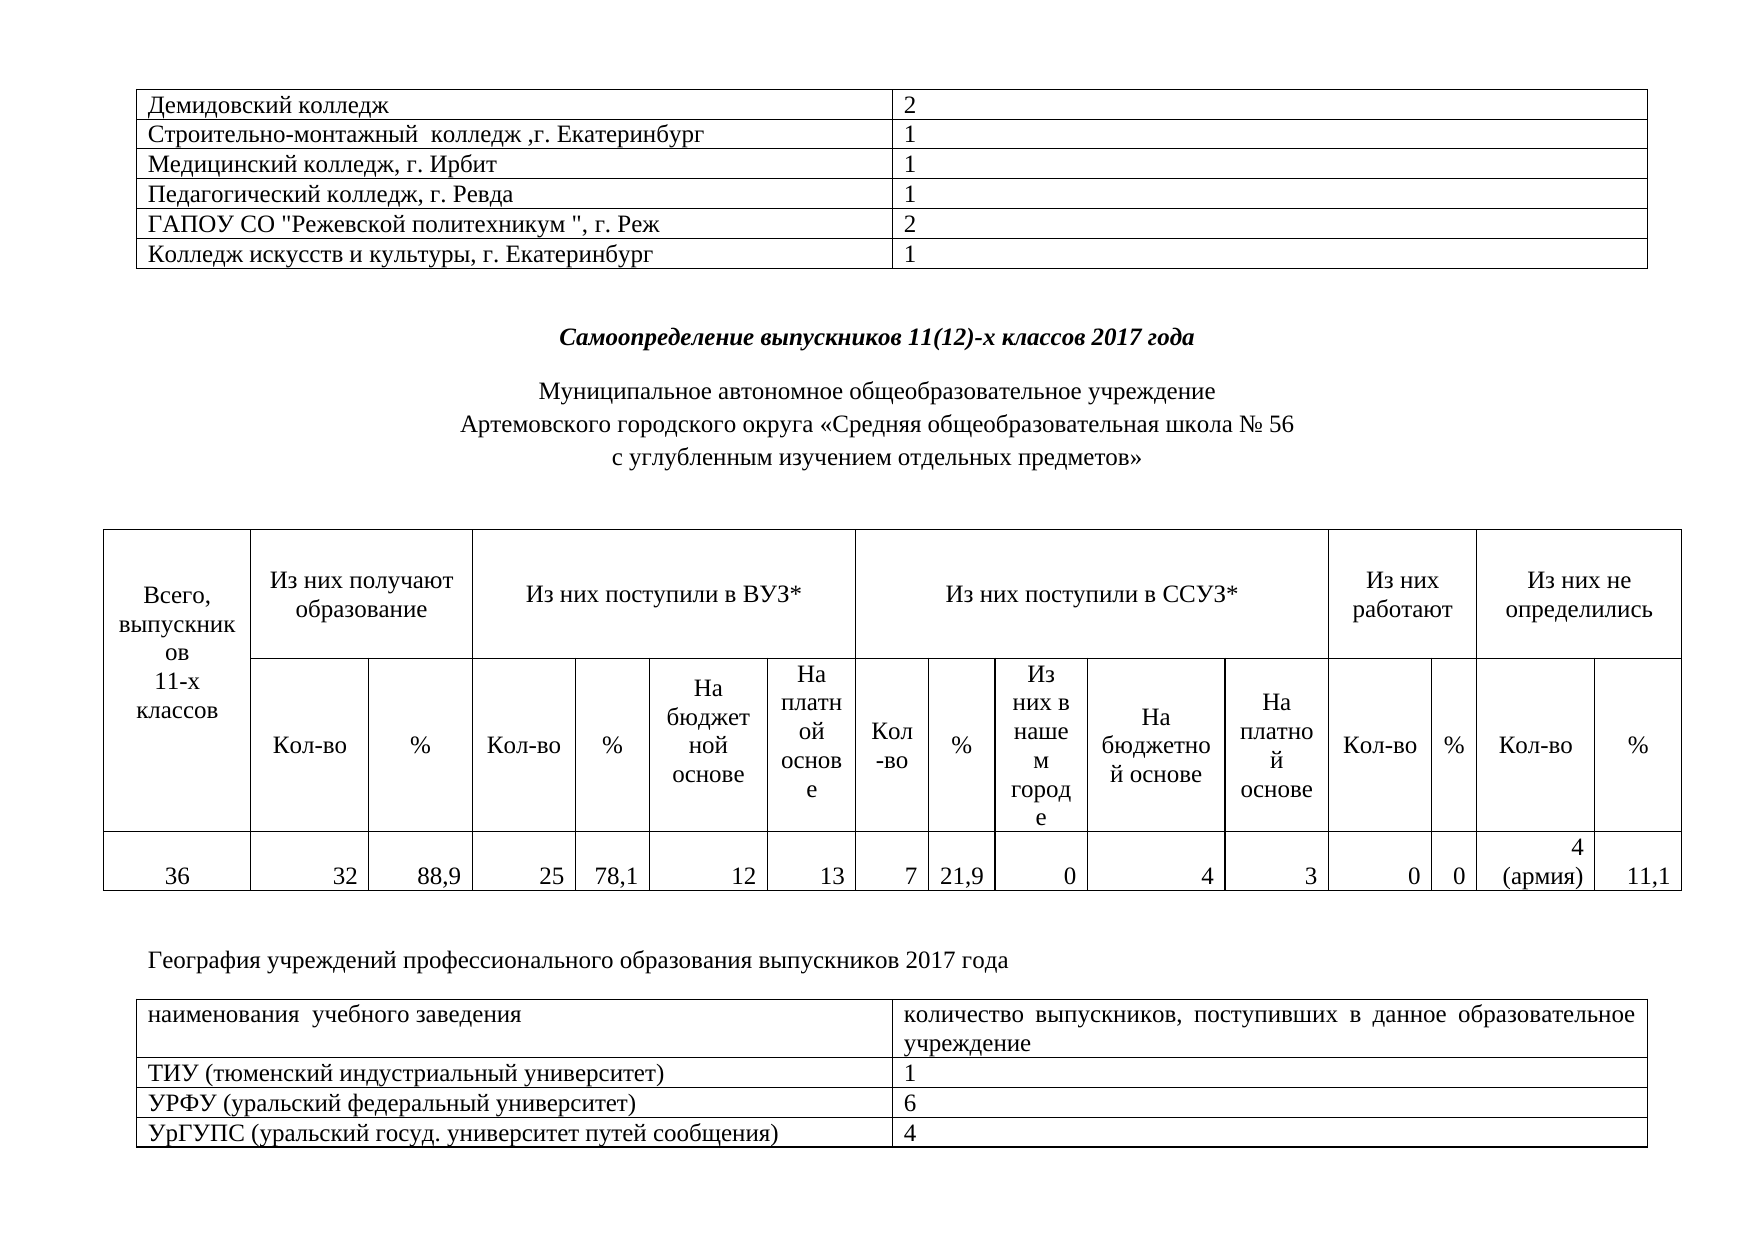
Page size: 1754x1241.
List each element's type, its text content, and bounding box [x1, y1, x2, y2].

table_cell Из них в нашем городе [996, 659, 1087, 831]
table_cell 2 [893, 90, 1647, 118]
table_cell % [369, 659, 472, 831]
text Самоопределение выпускников 11(12)-х классов 2017 года [118, 322, 1636, 351]
table_cell 88,9 [369, 832, 472, 890]
table_cell 1 [893, 149, 1647, 178]
table_cell 0 [1329, 832, 1431, 890]
table_cell Кол-во [473, 659, 575, 831]
table_cell Педагогический колледж, г. Ревда [137, 179, 892, 208]
text Артемовского городского округа «Средняя общеобразовательная школа № 56 [118, 409, 1636, 438]
table_cell 1 [893, 179, 1647, 208]
table_cell Строительно-монтажный колледж ,г. Екатеринбург [137, 120, 892, 148]
table_header Из них поступили в ССУЗ* [856, 530, 1328, 658]
table_cell 3 [1226, 832, 1328, 890]
table_cell Кол-во [856, 659, 928, 831]
table_cell ГАПОУ СО "Режевской политехникум ", г. Реж [137, 209, 892, 238]
table_cell 78,1 [576, 832, 649, 890]
table_cell Медицинский колледж, г. Ирбит [137, 149, 892, 178]
table_cell 1 [893, 239, 1647, 267]
table_cell 32 [251, 832, 368, 890]
table_cell 7 [856, 832, 928, 890]
table_cell 6 [893, 1088, 1647, 1117]
table_cell 0 [996, 832, 1087, 890]
table_cell 4 [1088, 832, 1224, 890]
table_cell На бюджетной основе [1088, 659, 1224, 831]
table_cell 4 (армия) [1477, 832, 1594, 890]
table_cell 11,1 [1595, 832, 1681, 890]
table_cell УРФУ (уральский федеральный университет) [137, 1088, 892, 1117]
text География учреждений профессионального образования выпускников 2017 года [148, 945, 1636, 973]
table_cell УрГУПС (уральский госуд. университет путей сообщения) [137, 1118, 892, 1146]
table_cell % [1432, 659, 1476, 831]
table_cell Колледж искусств и культуры, г. Екатеринбург [137, 239, 892, 267]
table_cell Кол-во [251, 659, 368, 831]
table_header Из них не определились [1477, 530, 1681, 658]
table_cell 0 [1432, 832, 1476, 890]
table_cell % [576, 659, 649, 831]
table_header наименования учебного заведения [137, 1000, 892, 1057]
table_cell Кол-во [1477, 659, 1594, 831]
table_cell 21,9 [929, 832, 994, 890]
table_cell Кол-во [1329, 659, 1431, 831]
table_cell Демидовский колледж [137, 90, 892, 118]
table_cell На платной основе [1226, 659, 1328, 831]
table_cell 2 [893, 209, 1647, 238]
table_header Из них работают [1329, 530, 1476, 658]
table_cell На бюджетной основе [650, 659, 767, 831]
table_cell 1 [893, 120, 1647, 148]
table_cell 4 [893, 1118, 1647, 1146]
table_cell % [929, 659, 994, 831]
table_cell На платной основе [768, 659, 855, 831]
table_header Всего, выпускников 11-х классов [104, 530, 250, 831]
table_header Из них поступили в ВУЗ* [473, 530, 855, 658]
table_cell ТИУ (тюменский индустриальный университет) [137, 1058, 892, 1087]
table_header Из них получают образование [251, 530, 472, 658]
text с углубленным изучением отдельных предметов» [118, 442, 1636, 471]
table_cell 1 [893, 1058, 1647, 1087]
table_cell 25 [473, 832, 575, 890]
text Муниципальное автономное общеобразовательное учреждение [118, 376, 1636, 405]
table_cell 13 [768, 832, 855, 890]
table_cell 36 [104, 832, 250, 890]
table_cell % [1595, 659, 1681, 831]
table_cell 12 [650, 832, 767, 890]
table_header количество выпускников, поступивших в данное образовательное учреждение [893, 1000, 1647, 1057]
